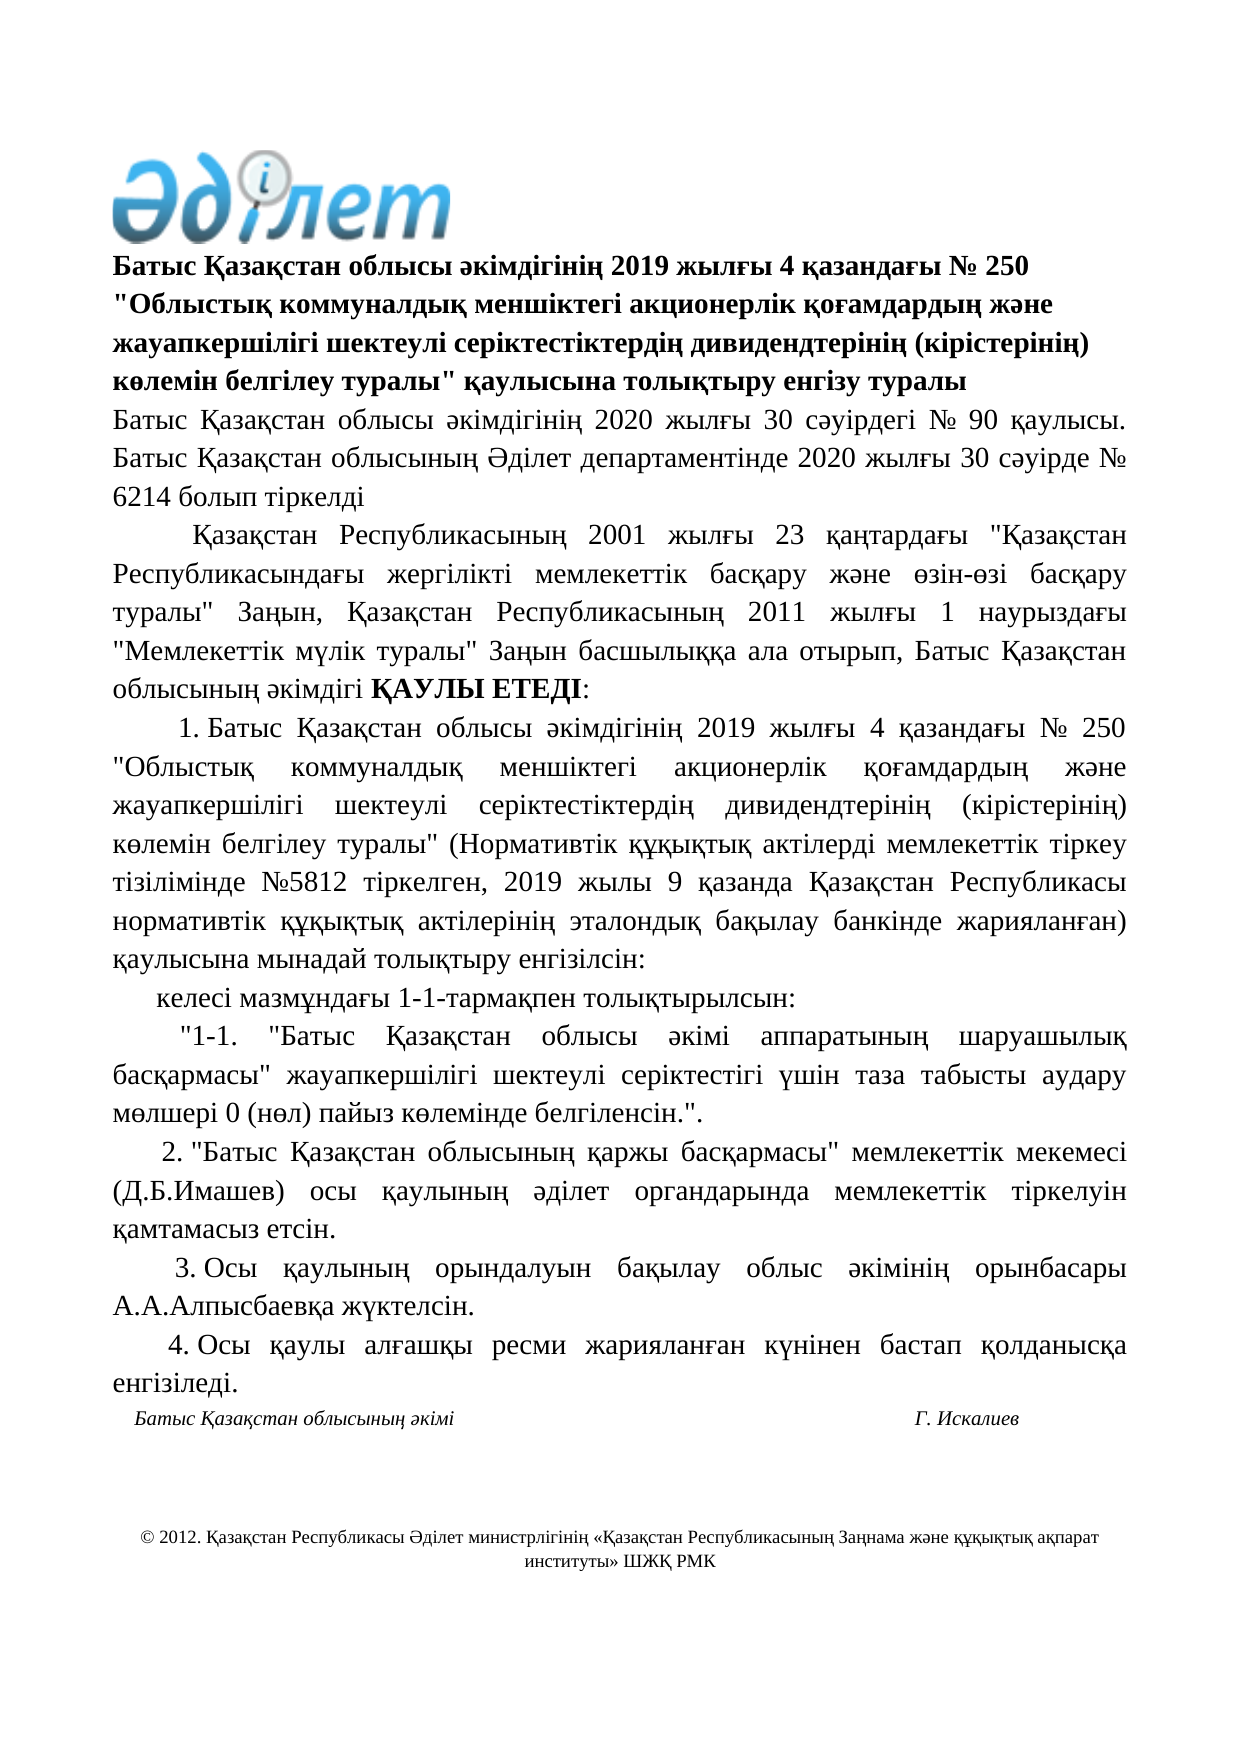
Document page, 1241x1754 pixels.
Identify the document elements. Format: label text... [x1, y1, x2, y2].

text © 2012. Қазақстан Республикасы Әділет министрлігінің «Қазақстан Республикасының Заңнама және құқықтық ақпарат институты» ШЖҚ РМК [112, 1526, 1128, 1572]
text 1. Батыс Қазақстан облысы әкімдігінің 2019 жылғы 4 қазандағы № 250 "Облыстық коммуналдық меншіктегі акционерлік қоғамдардың және жауапкершілігі шектеулі серіктестіктердің дивидендтерінің (кірістерінің) көлемін белгілеу туралы" (Нормативтік құқықтық актілерді мемлекеттік тіркеу тізілімінде №5812 тіркелген, 2019 жылы 9 қазанда Қазақстан Республикасы нормативтік құқықтық актілерінің эталондық бақылау банкінде жарияланған) қаулысына мынадай толықтыру енгізілсін: [112, 710, 1128, 975]
text "1-1. "Батыс Қазақстан облысы әкімі аппаратының шаруашылық басқармасы" жауапкершілігі шектеулі серіктестігі үшін таза табысты аудару мөлшері 0 (нөл) пайыз көлемінде белгіленсін.". [112, 1018, 1128, 1129]
text 2. "Батыс Қазақстан облысының қаржы басқармасы" мемлекеттік мекемесі (Д.Б.Имашев) осы қаулының әділет органдарында мемлекеттік тіркелуін қамтамасыз етсін. [112, 1134, 1128, 1245]
table_header Г. Искалиев [913, 1404, 1240, 1435]
text Қазақстан Республикасының 2001 жылғы 23 қаңтардағы "Қазақстан Республикасындағы жергілікті мемлекеттік басқару және өзін-өзі басқару туралы" Заңын, Қазақстан Республикасының 2011 жылғы 1 наурыздағы "Мемлекеттік мүлік туралы" Заңын басшылыққа ала отырып, Батыс Қазақстан облысының әкімдігі ҚАУЛЫ ЕТЕДІ: [112, 517, 1128, 705]
text келесі мазмұндағы 1-1-тармақпен толықтырылсын: [112, 980, 1128, 1013]
text 4. Осы қаулы алғашқы ресми жарияланған күнінен бастап қолданысқа енгізіледі. [112, 1327, 1128, 1399]
text Батыс Қазақстан облысы әкімдігінің 2019 жылғы 4 қазандағы № 250 "Облыстық коммуналдық меншіктегі акционерлік қоғамдардың және жауапкершілігі шектеулі серіктестіктердің дивидендтерінің (кірістерінің) көлемін белгілеу туралы" қаулысына толықтыру енгізу туралы [112, 248, 1128, 397]
text Батыс Қазақстан облысы әкімдігінің 2020 жылғы 30 сәуірдегі № 90 қаулысы. Батыс Қазақстан облысының Әділет департаментінде 2020 жылғы 30 сәуірде № 6214 болып тіркелді [112, 402, 1128, 512]
picture [112, 150, 451, 244]
table_header Батыс Қазақстан облысының әкімі [101, 1404, 913, 1435]
text 3. Осы қаулының орындалуын бақылау облыс әкімінің орынбасары А.А.Алпысбаевқа жүктелсін. [112, 1250, 1128, 1322]
